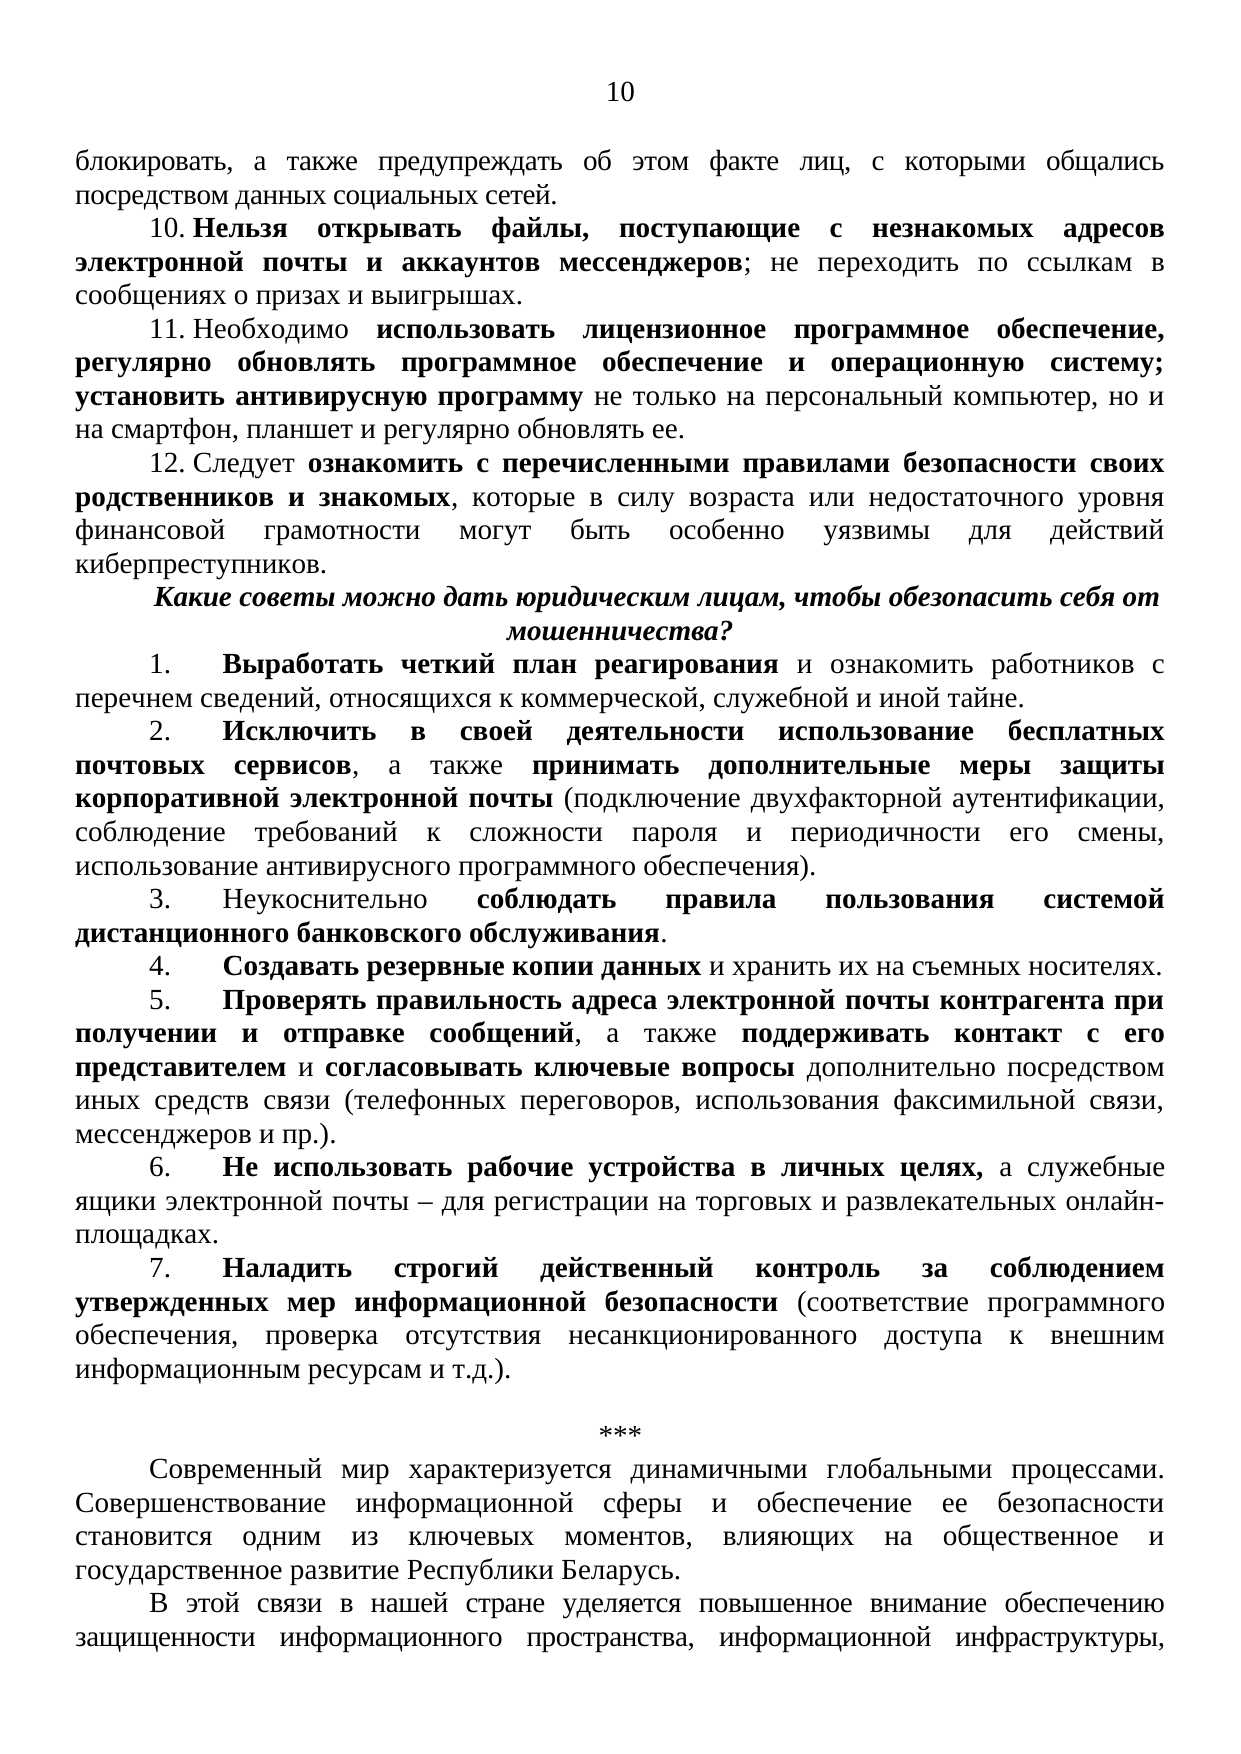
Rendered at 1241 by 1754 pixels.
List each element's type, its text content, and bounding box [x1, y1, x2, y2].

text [75, 1586, 1165, 1653]
list Создавать резервные копии данных и хранить их на съемных носителях. [75, 948, 1165, 982]
text Современный мир характеризуется динамичными глобальными процессами. Совершенствование информационной сферы и обеспечение ее безопасности становится одним из ключевых моментов, влияющих на общественное и государственное развитие Республики Беларусь. [75, 1451, 1165, 1586]
list Не использовать рабочие устройства в личных целях, а служебные ящики электронной почты – для регистрации на торговых и развлекательных онлайн-площадках. [75, 1149, 1165, 1250]
list Выработать четкий план реагирования и ознакомить работников с перечнем сведений, относящихся к коммерческой, служебной и иной тайне. [75, 646, 1165, 713]
text 10. Нельзя открывать файлы, поступающие с незнакомых адресов электронной почты и аккаунтов мессенджеров; не переходить по ссылкам в сообщениях о призах и выигрышах. [75, 210, 1165, 311]
list Проверять правильность адреса электронной почты контрагента при получении и отправке сообщений, а также поддерживать контакт с его представителем и согласовывать ключевые вопросы дополнительно посредством иных средств связи (телефонных переговоров, использования факсимильной связи, мессенджеров и пр.). [75, 982, 1165, 1149]
list Наладить строгий действенный контроль за соблюдением утвержденных мер информационной безопасности (соответствие программного обеспечения, проверка отсутствия несанкционированного доступа к внешним информационным ресурсам и т.д.). [75, 1250, 1165, 1384]
text 12. Следует ознакомить с перечисленными правилами безопасности своих родственников и знакомых, которые в силу возраста или недостаточного уровня финансовой грамотности могут быть особенно уязвимы для действий киберпреступников. [75, 445, 1165, 579]
text Какие советы можно дать юридическим лицам, чтобы обезопасить себя от мошенничества? [75, 579, 1165, 646]
text 11. Необходимо использовать лицензионное программное обеспечение, регулярно обновлять программное обеспечение и операционную систему; установить антивирусную программу не только на персональный компьютер, но и на смартфон, планшет и регулярно обновлять ее. [75, 311, 1165, 445]
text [75, 143, 1165, 210]
list Исключить в своей деятельности использование бесплатных почтовых сервисов, а также принимать дополнительные меры защиты корпоративной электронной почты (подключение двухфакторной аутентификации, соблюдение требований к сложности пароля и периодичности его смены, использование антивирусного программного обеспечения). [75, 713, 1165, 881]
list Неукоснительно соблюдать правила пользования системой дистанционного банковского обслуживания. [75, 881, 1165, 948]
text *** [75, 1418, 1165, 1451]
